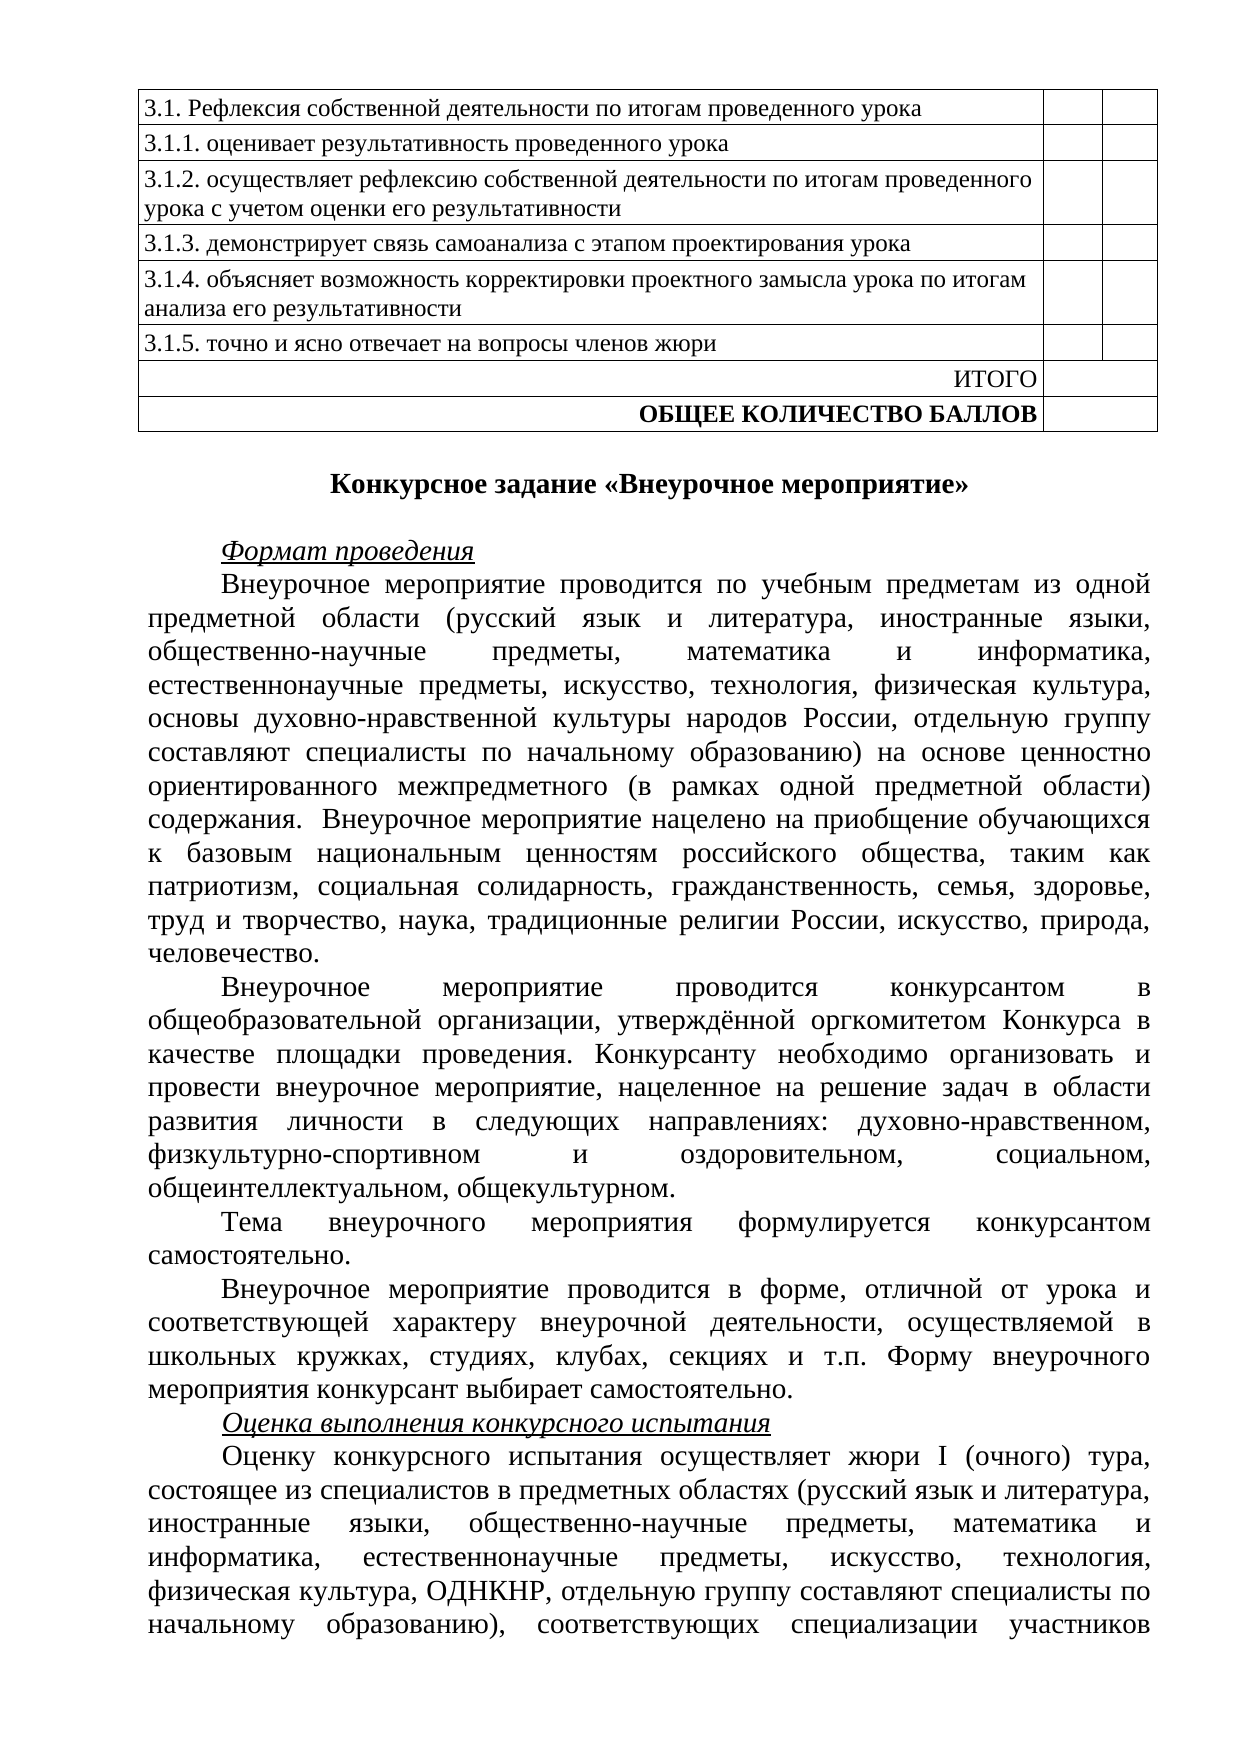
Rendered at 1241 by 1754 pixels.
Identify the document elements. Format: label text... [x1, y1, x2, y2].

table_cell [1103, 90, 1157, 124]
table_cell [1103, 325, 1157, 360]
table_cell 3.1. Рефлексия собственной деятельности по итогам проведенного урока [139, 90, 1043, 124]
table_cell [1044, 225, 1102, 260]
table_cell [1103, 225, 1157, 260]
table_cell 3.1.4. объясняет возможность корректировки проектного замысла урока по итогам анализа его результативности [139, 261, 1043, 324]
table_cell [1044, 90, 1102, 124]
table_cell ОБЩЕЕ КОЛИЧЕСТВО БАЛЛОВ [139, 397, 1043, 431]
table_cell [1103, 261, 1157, 324]
text Тема внеурочного мероприятия формулируется конкурсантом самостоятельно. [148, 1204, 1152, 1271]
table_cell [1044, 397, 1157, 431]
text Внеурочное мероприятие проводится конкурсантом в общеобразовательной организации, утверждённой оргкомитетом Конкурса в качестве площадки проведения. Конкурсанту необходимо организовать и провести внеурочное мероприятие, нацеленное на решение задач в области развития личности в следующих направлениях: духовно-нравственном, физкультурно-спортивном и оздоровительном, социальном, общеинтеллектуальном, общекультурном. [148, 969, 1152, 1204]
table_cell [1103, 125, 1157, 160]
text Конкурсное задание «Внеурочное мероприятие» [148, 466, 1152, 499]
table_cell 3.1.5. точно и ясно отвечает на вопросы членов жюри [139, 325, 1043, 360]
table_cell [1044, 361, 1157, 396]
table_cell ИТОГО [139, 361, 1043, 396]
text Оценка выполнения конкурсного испытания [148, 1405, 1152, 1438]
text Формат проведения [148, 533, 1152, 566]
table_cell 3.1.1. оценивает результативность проведенного урока [139, 125, 1043, 160]
text Внеурочное мероприятие проводится в форме, отличной от урока и соответствующей характеру внеурочной деятельности, осуществляемой в школьных кружках, студиях, клубах, секциях и т.п. Форму внеурочного мероприятия конкурсант выбирает самостоятельно. [148, 1271, 1152, 1405]
table_cell [1044, 325, 1102, 360]
table_cell [1044, 125, 1102, 160]
table_cell 3.1.3. демонстрирует связь самоанализа с этапом проектирования урока [139, 225, 1043, 260]
table_cell [1044, 261, 1102, 324]
text Внеурочное мероприятие проводится по учебным предметам из одной предметной области (русский язык и литература, иностранные языки, общественно-научные предметы, математика и информатика, естественнонаучные предметы, искусство, технология, физическая культура, основы духовно-нравственной культуры народов России, отдельную группу составляют специалисты по начальному образованию) на основе ценностно ориентированного межпредметного (в рамках одной предметной области) содержания. Внеурочное мероприятие нацелено на приобщение обучающихся к базовым национальным ценностям российского общества, таким как патриотизм, социальная солидарность, гражданственность, семья, здоровье, труд и творчество, наука, традиционные религии России, искусство, природа, человечество. [148, 566, 1152, 969]
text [148, 1438, 1152, 1640]
table_cell 3.1.2. осуществляет рефлексию собственной деятельности по итогам проведенного урока с учетом оценки его результативности [139, 161, 1043, 224]
table_cell [1103, 161, 1157, 224]
table_cell [1044, 161, 1102, 224]
